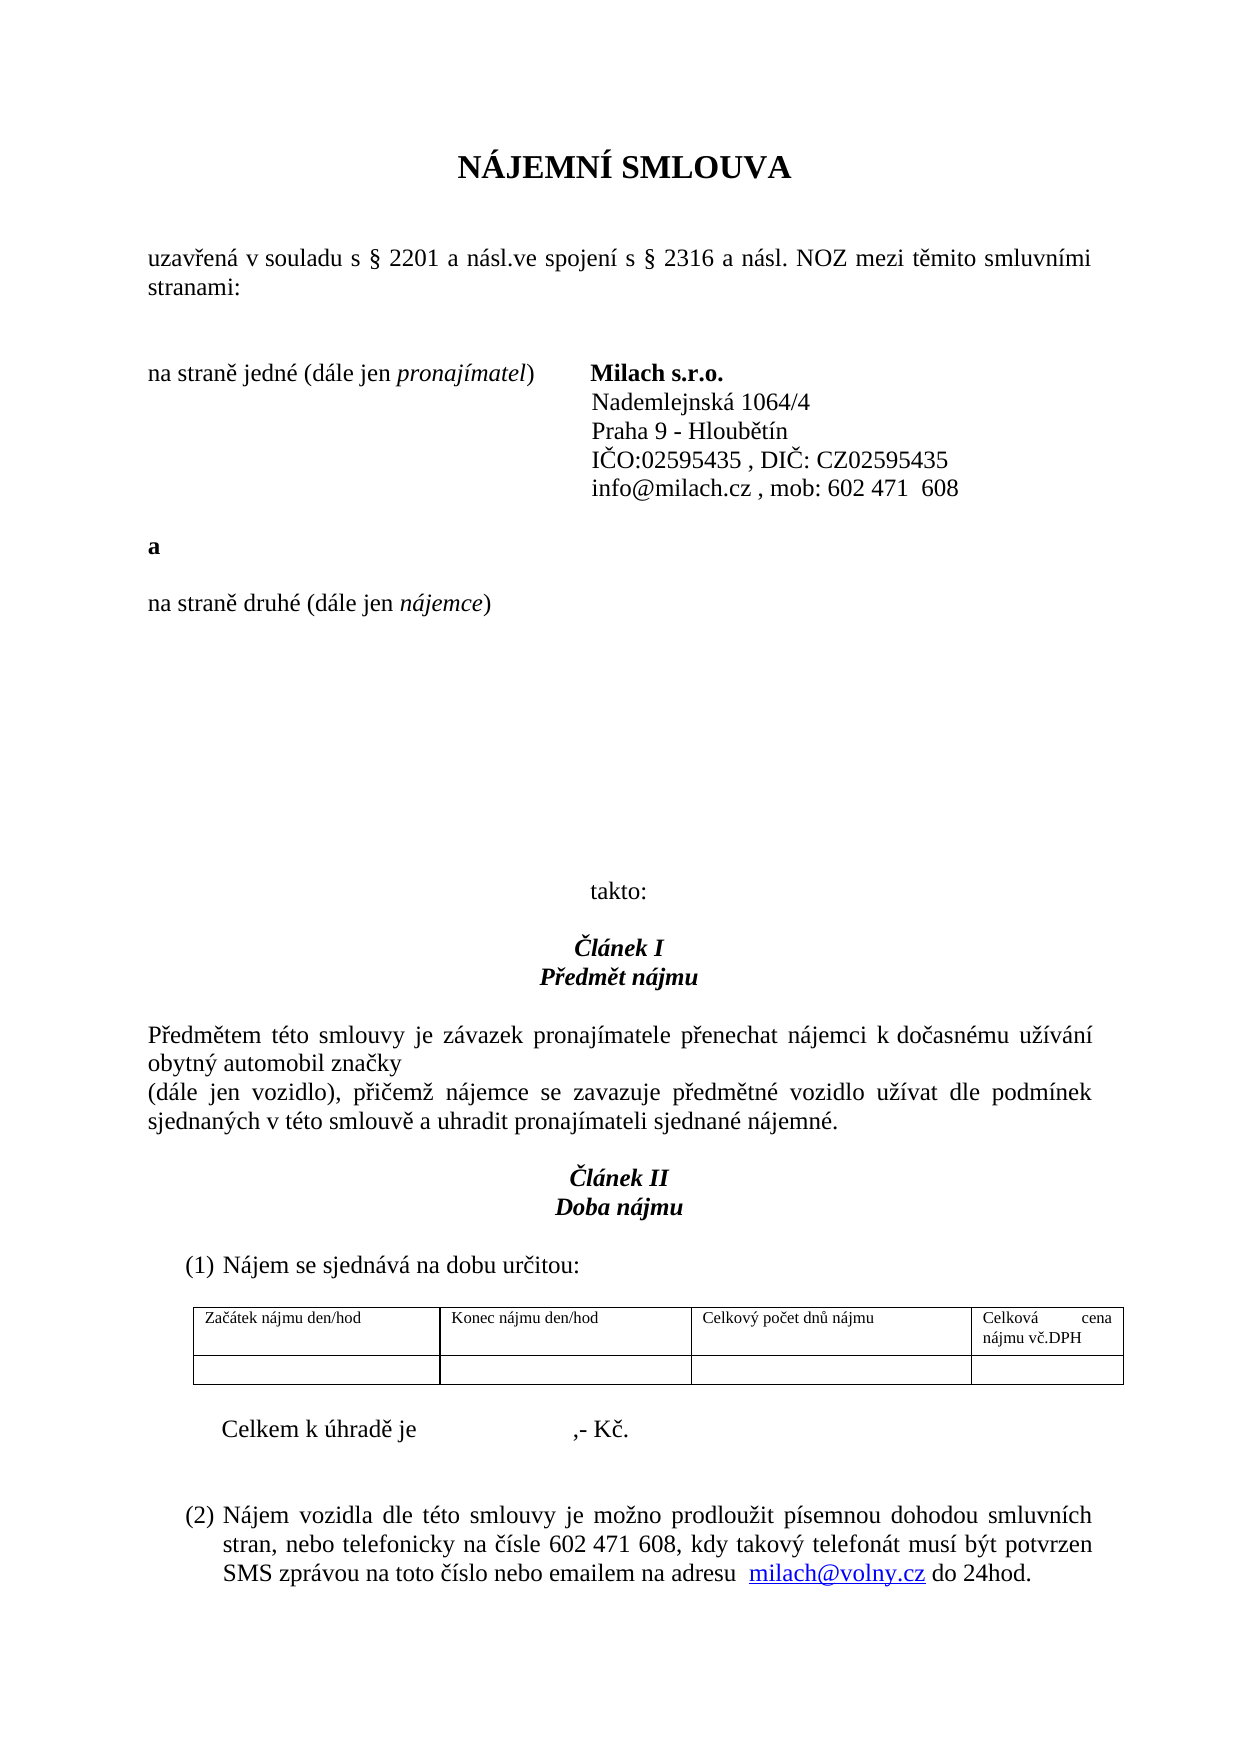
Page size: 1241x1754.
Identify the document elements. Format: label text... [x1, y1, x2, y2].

table_cell [692, 1356, 971, 1384]
table_header Konec nájmu den/hod [441, 1308, 691, 1354]
text Článek II [148, 1163, 1093, 1192]
text Nademlejnská 1064/4 [148, 387, 1093, 416]
text Předmětem této smlouvy je závazek pronajímatele přenechat nájemci k dočasnému užívání obytný automobil značky [148, 1020, 1093, 1077]
text (dále jen vozidlo), přičemž nájemce se zavazuje předmětné vozidlo užívat dle podmínek sjednaných v této smlouvě a uhradit pronajímateli sjednané nájemné. [148, 1077, 1093, 1135]
text na straně jedné (dále jen pronajímatel) Milach s.r.o. [148, 358, 1093, 387]
text uzavřená v souladu s § 2201 a násl.ve spojení s § 2316 a násl. NOZ mezi těmito smluvními stranami: [148, 243, 1093, 301]
text Doba nájmu [148, 1192, 1093, 1221]
list Nájem se sjednává na dobu určitou: [185, 1250, 1093, 1278]
table_cell [194, 1356, 439, 1384]
table_header Celková cena nájmu vč.DPH [972, 1308, 1123, 1354]
text a [148, 531, 1093, 560]
text IČO:02595435 , DIČ: CZ02595435 [148, 445, 1093, 473]
table_header Celkový počet dnů nájmu [692, 1308, 971, 1354]
text Článek I [148, 933, 1093, 962]
text Praha 9 - Hloubětín [148, 416, 1093, 445]
text info@milach.cz , mob: 602 471 608 [148, 473, 1093, 502]
text takto: [516, 876, 1093, 905]
text NÁJEMNÍ SMLOUVA [148, 148, 1093, 186]
list Nájem vozidla dle této smlouvy je možno prodloužit písemnou dohodou smluvních stran, nebo telefonicky na čísle 602 471 608, kdy takový telefonát musí být potvrzen SMS zprávou na toto číslo nebo emailem na adresu milach@volny.cz do 24hod. [185, 1500, 1093, 1587]
table_cell [441, 1356, 691, 1384]
table_cell [972, 1356, 1123, 1384]
text Celkem k úhradě je ,- Kč. [148, 1414, 1093, 1443]
text na straně druhé (dále jen nájemce) [148, 588, 1093, 617]
table_header Začátek nájmu den/hod [194, 1308, 439, 1354]
text Předmět nájmu [148, 962, 1093, 991]
